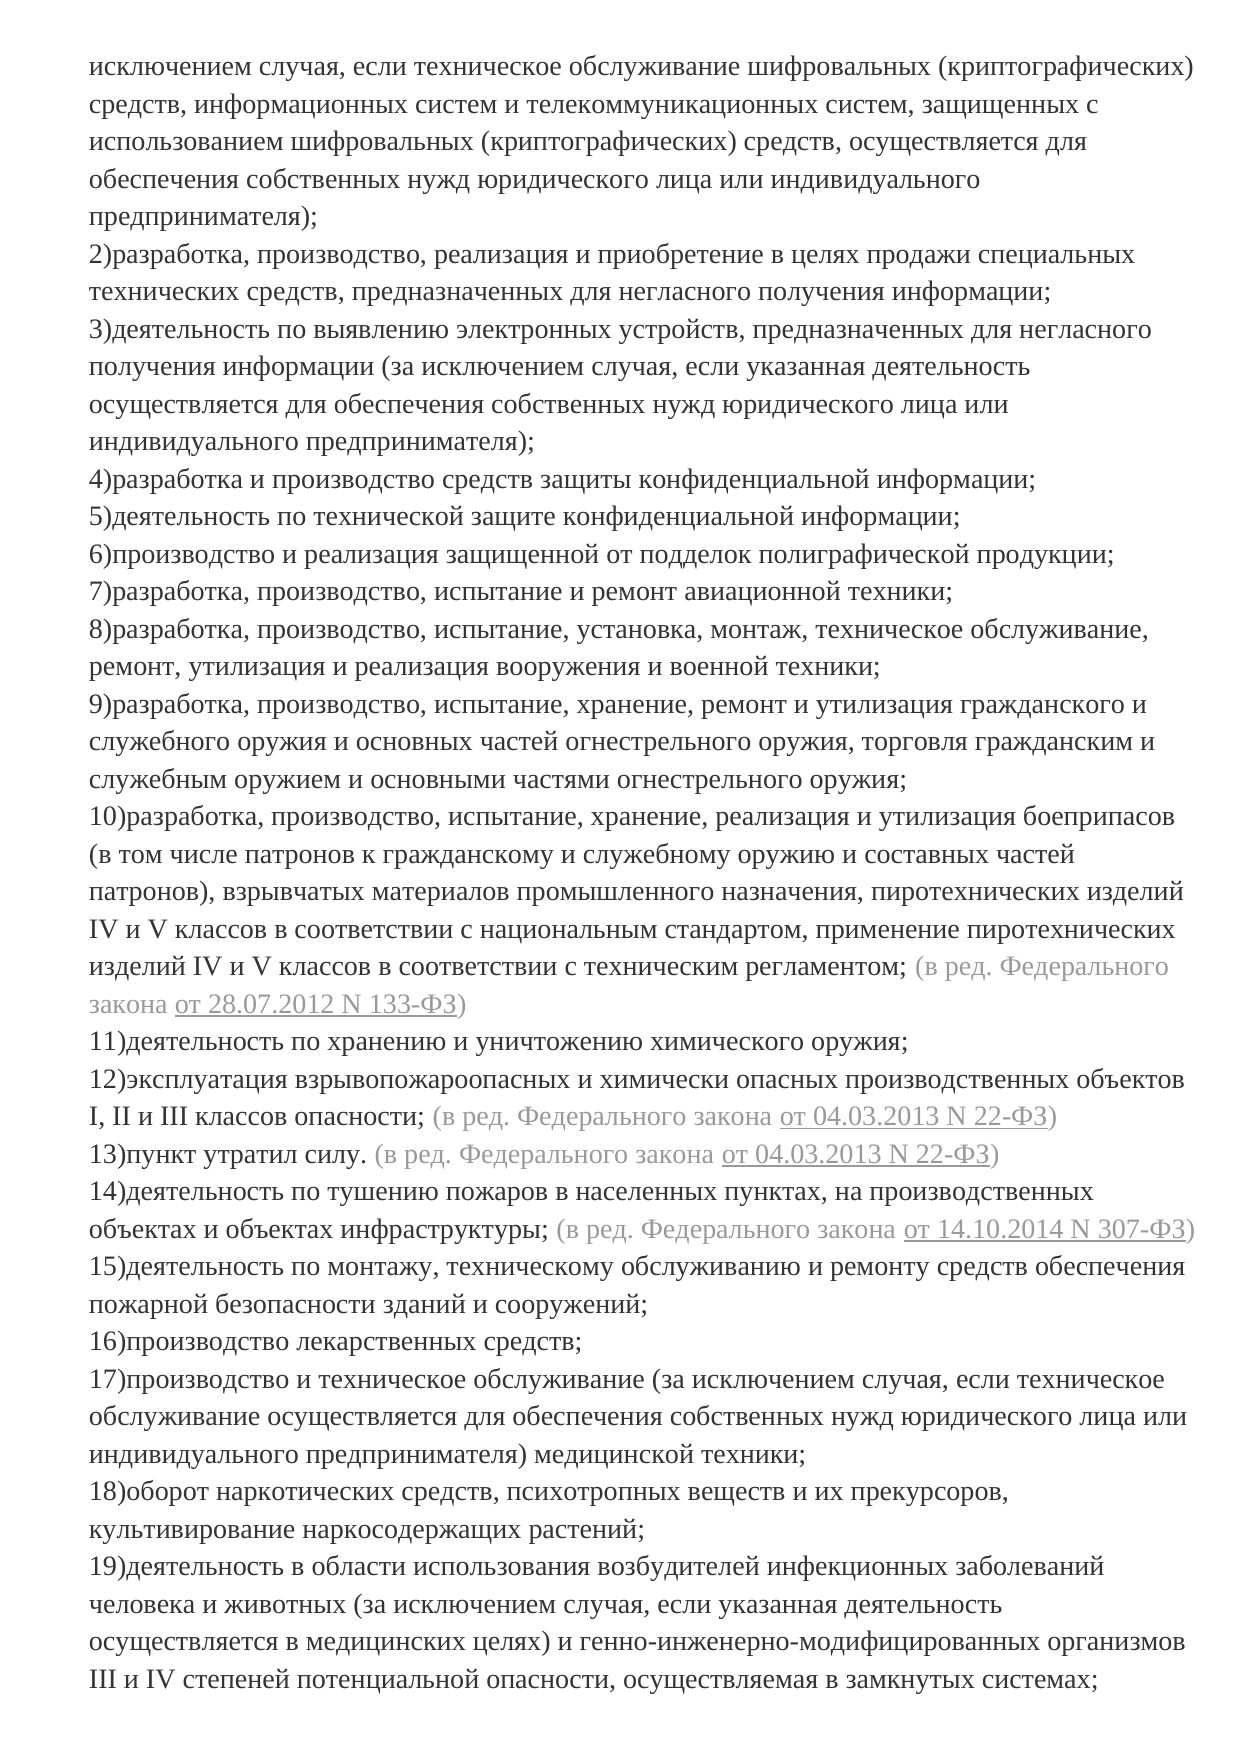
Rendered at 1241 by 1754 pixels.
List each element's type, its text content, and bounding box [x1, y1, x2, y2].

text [89, 44, 1196, 232]
text 16)производство лекарственных средств; [89, 1319, 1196, 1357]
text 7)разработка, производство, испытание и ремонт авиационной техники; [89, 569, 1196, 607]
text 5)деятельность по технической защите конфиденциальной информации; [89, 494, 1196, 532]
text 12)эксплуатация взрывопожароопасных и химически опасных производственных объектов I, II и III классов опасности; (в ред. Федерального закона от 04.03.2013 N 22-ФЗ) [89, 1057, 1196, 1132]
text 18)оборот наркотических средств, психотропных веществ и их прекурсоров, культивирование наркосодержащих растений; [89, 1469, 1196, 1544]
text 8)разработка, производство, испытание, установка, монтаж, техническое обслуживание, ремонт, утилизация и реализация вооружения и военной техники; [89, 607, 1196, 682]
text 17)производство и техническое обслуживание (за исключением случая, если техническое обслуживание осуществляется для обеспечения собственных нужд юридического лица или индивидуального предпринимателя) медицинской техники; [89, 1357, 1196, 1469]
text 10)разработка, производство, испытание, хранение, реализация и утилизация боеприпасов (в том числе патронов к гражданскому и служебному оружию и составных частей патронов), взрывчатых материалов промышленного назначения, пиротехнических изделий IV и V классов в соответствии с национальным стандартом, применение пиротехнических изделий IV и V классов в соответствии с техническим регламентом; (в ред. Федерального закона от 28.07.2012 N 133-ФЗ) [89, 794, 1196, 1019]
text 15)деятельность по монтажу, техническому обслуживанию и ремонту средств обеспечения пожарной безопасности зданий и сооружений; [89, 1244, 1196, 1319]
text 11)деятельность по хранению и уничтожению химического оружия; [89, 1019, 1196, 1057]
text 3)деятельность по выявлению электронных устройств, предназначенных для негласного получения информации (за исключением случая, если указанная деятельность осуществляется для обеспечения собственных нужд юридического лица или индивидуального предпринимателя); [89, 307, 1196, 457]
text 6)производство и реализация защищенной от подделок полиграфической продукции; [89, 532, 1196, 569]
text 2)разработка, производство, реализация и приобретение в целях продажи специальных технических средств, предназначенных для негласного получения информации; [89, 232, 1196, 307]
text 9)разработка, производство, испытание, хранение, ремонт и утилизация гражданского и служебного оружия и основных частей огнестрельного оружия, торговля гражданским и служебным оружием и основными частями огнестрельного оружия; [89, 682, 1196, 794]
text 13)пункт утратил силу. (в ред. Федерального закона от 04.03.2013 N 22-ФЗ) [89, 1132, 1196, 1169]
text 14)деятельность по тушению пожаров в населенных пунктах, на производственных объектах и объектах инфраструктуры; (в ред. Федерального закона от 14.10.2014 N 307-ФЗ) [89, 1169, 1196, 1244]
text 19)деятельность в области использования возбудителей инфекционных заболеваний человека и животных (за исключением случая, если указанная деятельность осуществляется в медицинских целях) и генно-инженерно-модифицированных организмов III и IV степеней потенциальной опасности, осуществляемая в замкнутых системах; [89, 1544, 1196, 1694]
text 4)разработка и производство средств защиты конфиденциальной информации; [89, 457, 1196, 494]
